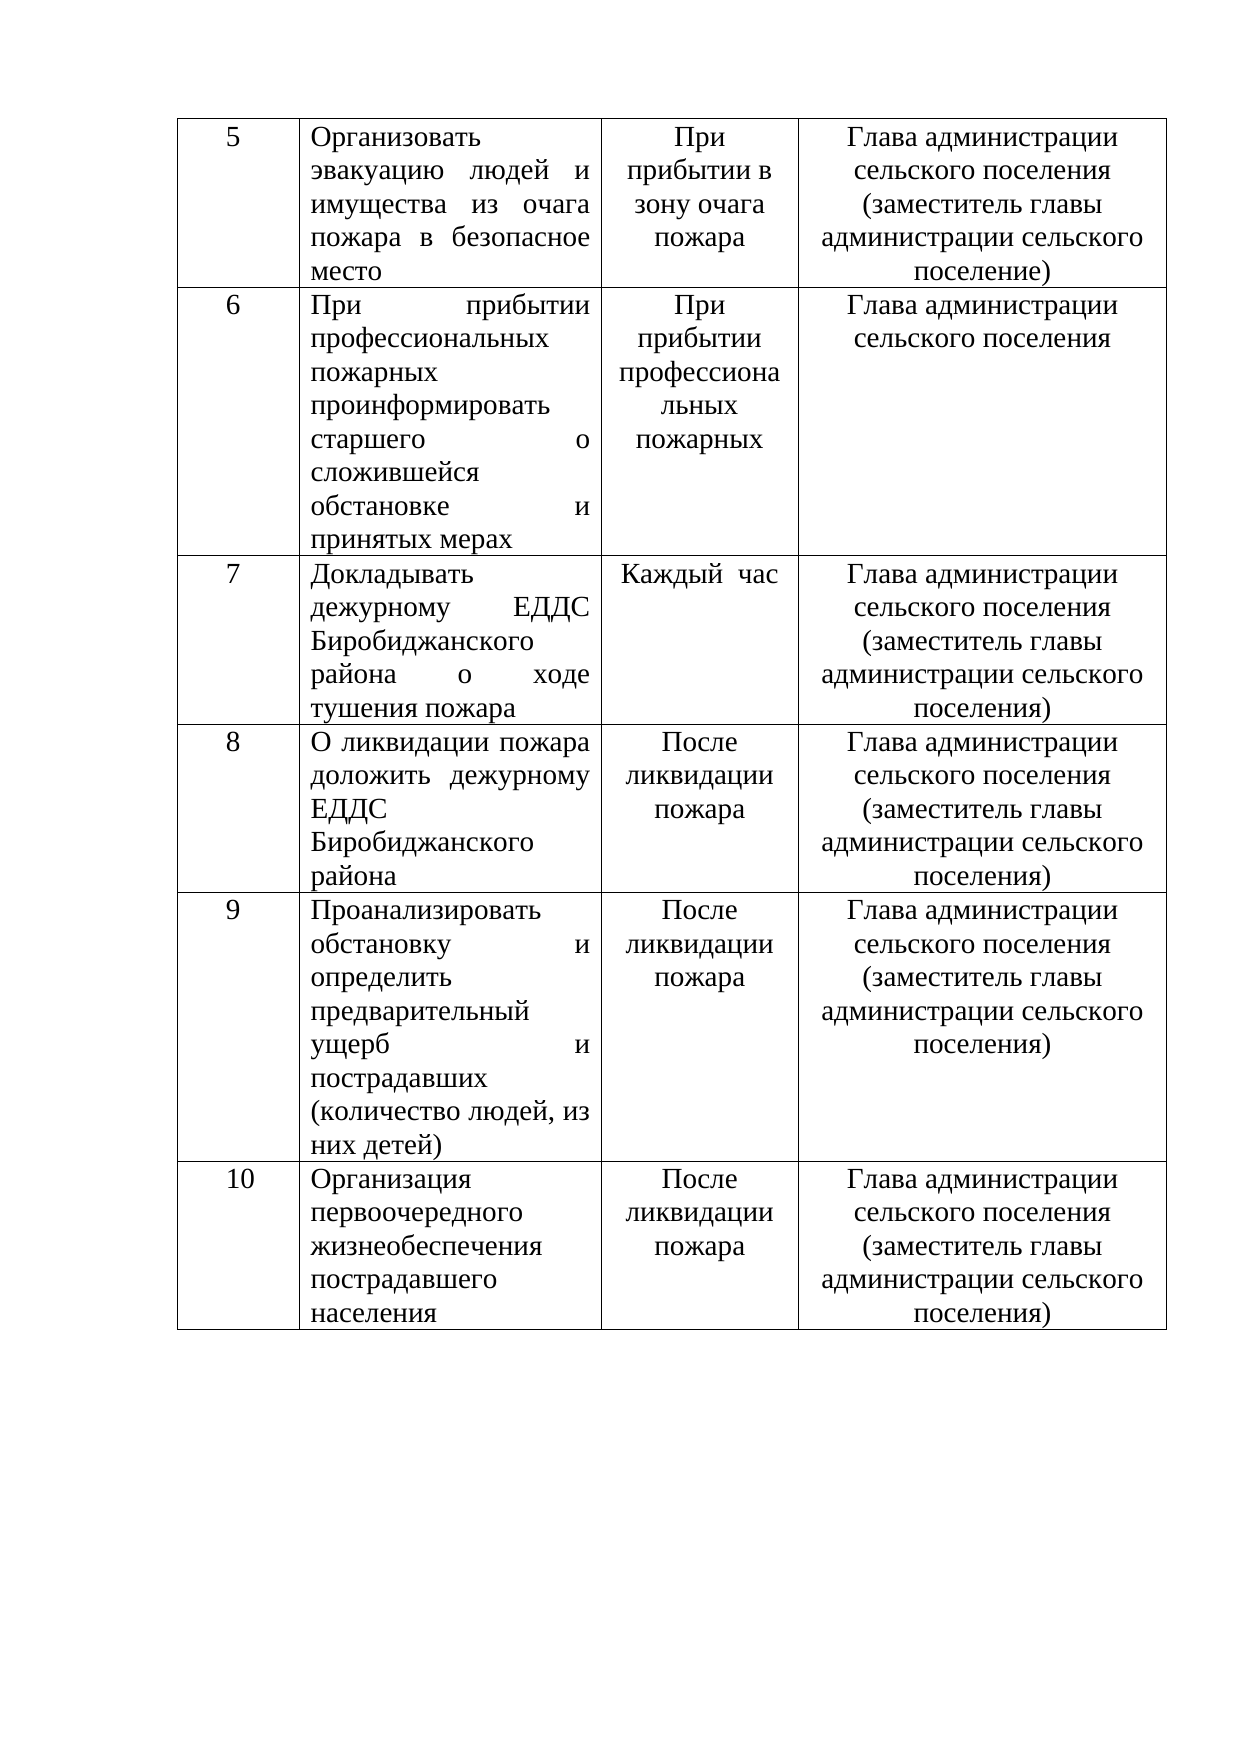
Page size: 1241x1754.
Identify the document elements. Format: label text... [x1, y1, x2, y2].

table_cell [178, 1162, 299, 1329]
table_cell После ликвидации пожара [602, 1162, 798, 1329]
table_cell Организация первоочередного жизнеобеспечения пострадавшего населения [300, 1162, 601, 1329]
table_cell Каждый час [602, 556, 798, 723]
table_cell При прибытии в зону очага пожара [602, 119, 798, 286]
table_cell [178, 288, 299, 555]
table_cell Глава администрации сельского поселения (заместитель главы администрации сельского поселения) [799, 1162, 1166, 1329]
table_cell При прибытии профессиональных пожарных проинформировать старшего о сложившейся обстановке и принятых мерах [300, 288, 601, 555]
table_cell После ликвидации пожара [602, 893, 798, 1161]
table_cell Глава администрации сельского поселения (заместитель главы администрации сельского поселение) [799, 119, 1166, 286]
table_cell [178, 119, 299, 286]
table_cell Глава администрации сельского поселения (заместитель главы администрации сельского поселения) [799, 893, 1166, 1161]
table_cell [178, 556, 299, 723]
table_cell О ликвидации пожара доложить дежурному ЕДДС Биробиджанского района [300, 725, 601, 892]
table_cell [178, 725, 299, 892]
table_cell Глава администрации сельского поселения (заместитель главы администрации сельского поселения) [799, 725, 1166, 892]
table_cell Докладывать дежурному ЕДДС Биробиджанского района о ходе тушения пожара [300, 556, 601, 723]
table_cell После ликвидации пожара [602, 725, 798, 892]
table_cell Проанализировать обстановку и определить предварительный ущерб и пострадавших (количество людей, из них детей) [300, 893, 601, 1161]
table_cell Глава администрации сельского поселения (заместитель главы администрации сельского поселения) [799, 556, 1166, 723]
table_cell Глава администрации сельского поселения [799, 288, 1166, 555]
table_cell При прибытии профессиональных пожарных [602, 288, 798, 555]
table_cell [178, 893, 299, 1161]
table_cell Организовать эвакуацию людей и имущества из очага пожара в безопасное место [300, 119, 601, 286]
